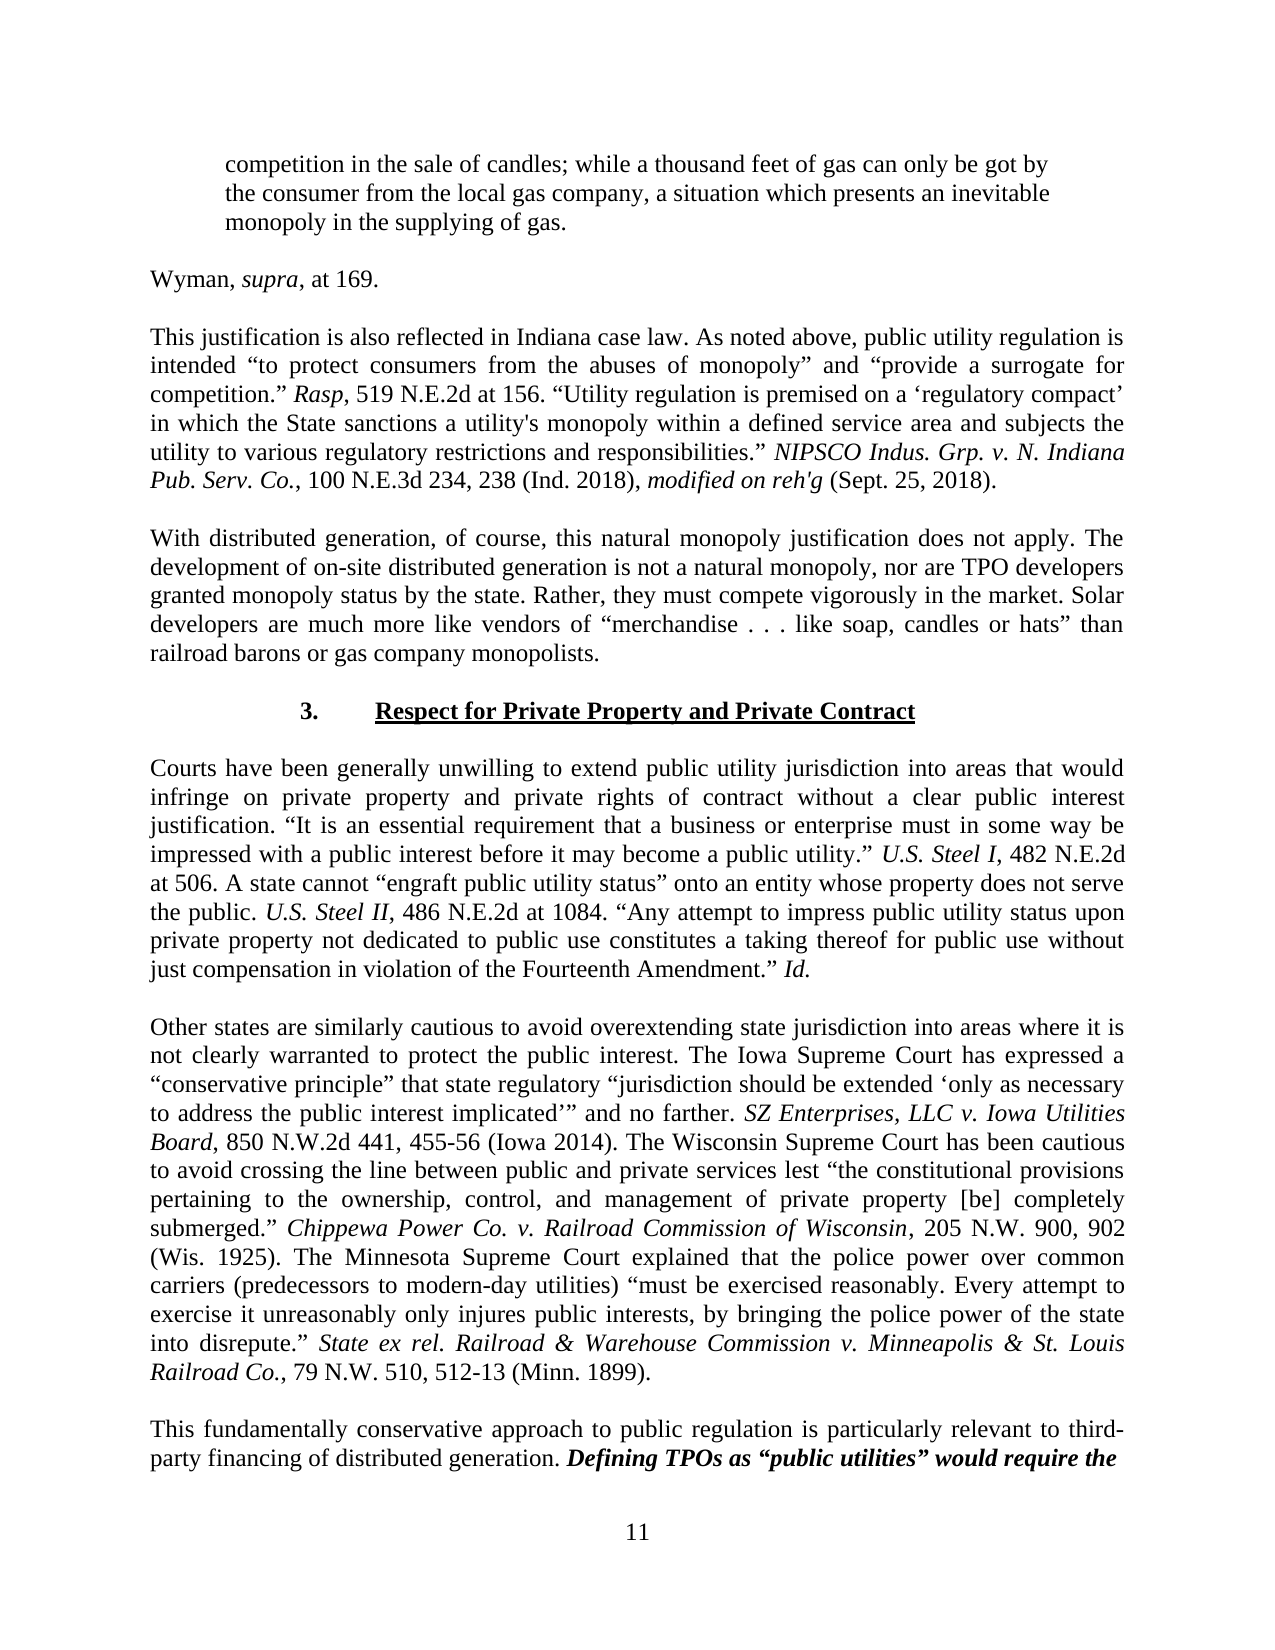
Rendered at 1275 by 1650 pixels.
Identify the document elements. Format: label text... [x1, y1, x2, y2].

subtitle Respect for Private Property and Private Contract [300, 696, 1137, 725]
text Other states are similarly cautious to avoid overextending state jurisdiction into areas where it is not clearly warranted to protect the public interest. The Iowa Supreme Court has expressed a “conservative principle” that state regulatory “jurisdiction should be extended ‘only as necessary to address the public interest implicated’” and no farther. SZ Enterprises, LLC v. Iowa Utilities Board, 850 N.W.2d 441, 455-56 (Iowa 2014). The Wisconsin Supreme Court has been cautious to avoid crossing the line between public and private services lest “the constitutional provisions pertaining to the ownership, control, and management of private property [be] completely submerged.” Chippewa Power Co. v. Railroad Commission of Wisconsin, 205 N.W. 900, 902 (Wis. 1925). The Minnesota Supreme Court explained that the police power over common carriers (predecessors to modern-day utilities) “must be exercised reasonably. Every attempt to exercise it unreasonably only injures public interests, by bringing the police power of the state into disrepute.” State ex rel. Railroad & Warehouse Commission v. Minneapolis & St. Louis Railroad Co., 79 N.W. 510, 512-13 (Minn. 1899). [150, 1012, 1126, 1385]
text Wyman, supra, at 169. [150, 264, 1137, 293]
text Courts have been generally unwilling to extend public utility jurisdiction into areas that would infringe on private property and private rights of contract without a clear public interest justification. “It is an essential requirement that a business or enterprise must in some way be impressed with a public interest before it may become a public utility.” U.S. Steel I, 482 N.E.2d at 506. A state cannot “engraft public utility status” onto an entity whose property does not serve the public. U.S. Steel II, 486 N.E.2d at 1084. “Any attempt to impress public utility status upon private property not dedicated to public use constitutes a taking thereof for public use without just compensation in violation of the Fourteenth Amendment.” Id. [150, 753, 1126, 983]
text competition in the sale of candles; while a thousand feet of gas can only be got by the consumer from the local gas company, a situation which presents an inevitable monopoly in the supplying of gas. [225, 149, 1051, 235]
text This justification is also reflected in Indiana case law. As noted above, public utility regulation is intended “to protect consumers from the abuses of monopoly” and “provide a surrogate for competition.” Rasp, 519 N.E.2d at 156. “Utility regulation is premised on a ‘regulatory compact’ in which the State sanctions a utility's monopoly within a defined service area and subjects the utility to various regulatory restrictions and responsibilities.” NIPSCO Indus. Grp. v. N. Indiana Pub. Serv. Co., 100 N.E.3d 234, 238 (Ind. 2018), modified on reh'g (Sept. 25, 2018). [150, 322, 1125, 494]
text With distributed generation, of course, this natural monopoly justification does not apply. The development of on-site distributed generation is not a natural monopoly, nor are TPO developers granted monopoly status by the state. Rather, they must compete vigorously in the market. Solar developers are much more like vendors of “merchandise . . . like soap, candles or hats” than railroad barons or gas company monopolists. [150, 523, 1125, 667]
text This fundamentally conservative approach to public regulation is particularly relevant to third- party financing of distributed generation. Defining TPOs as “public utilities” would require the [150, 1414, 1126, 1472]
